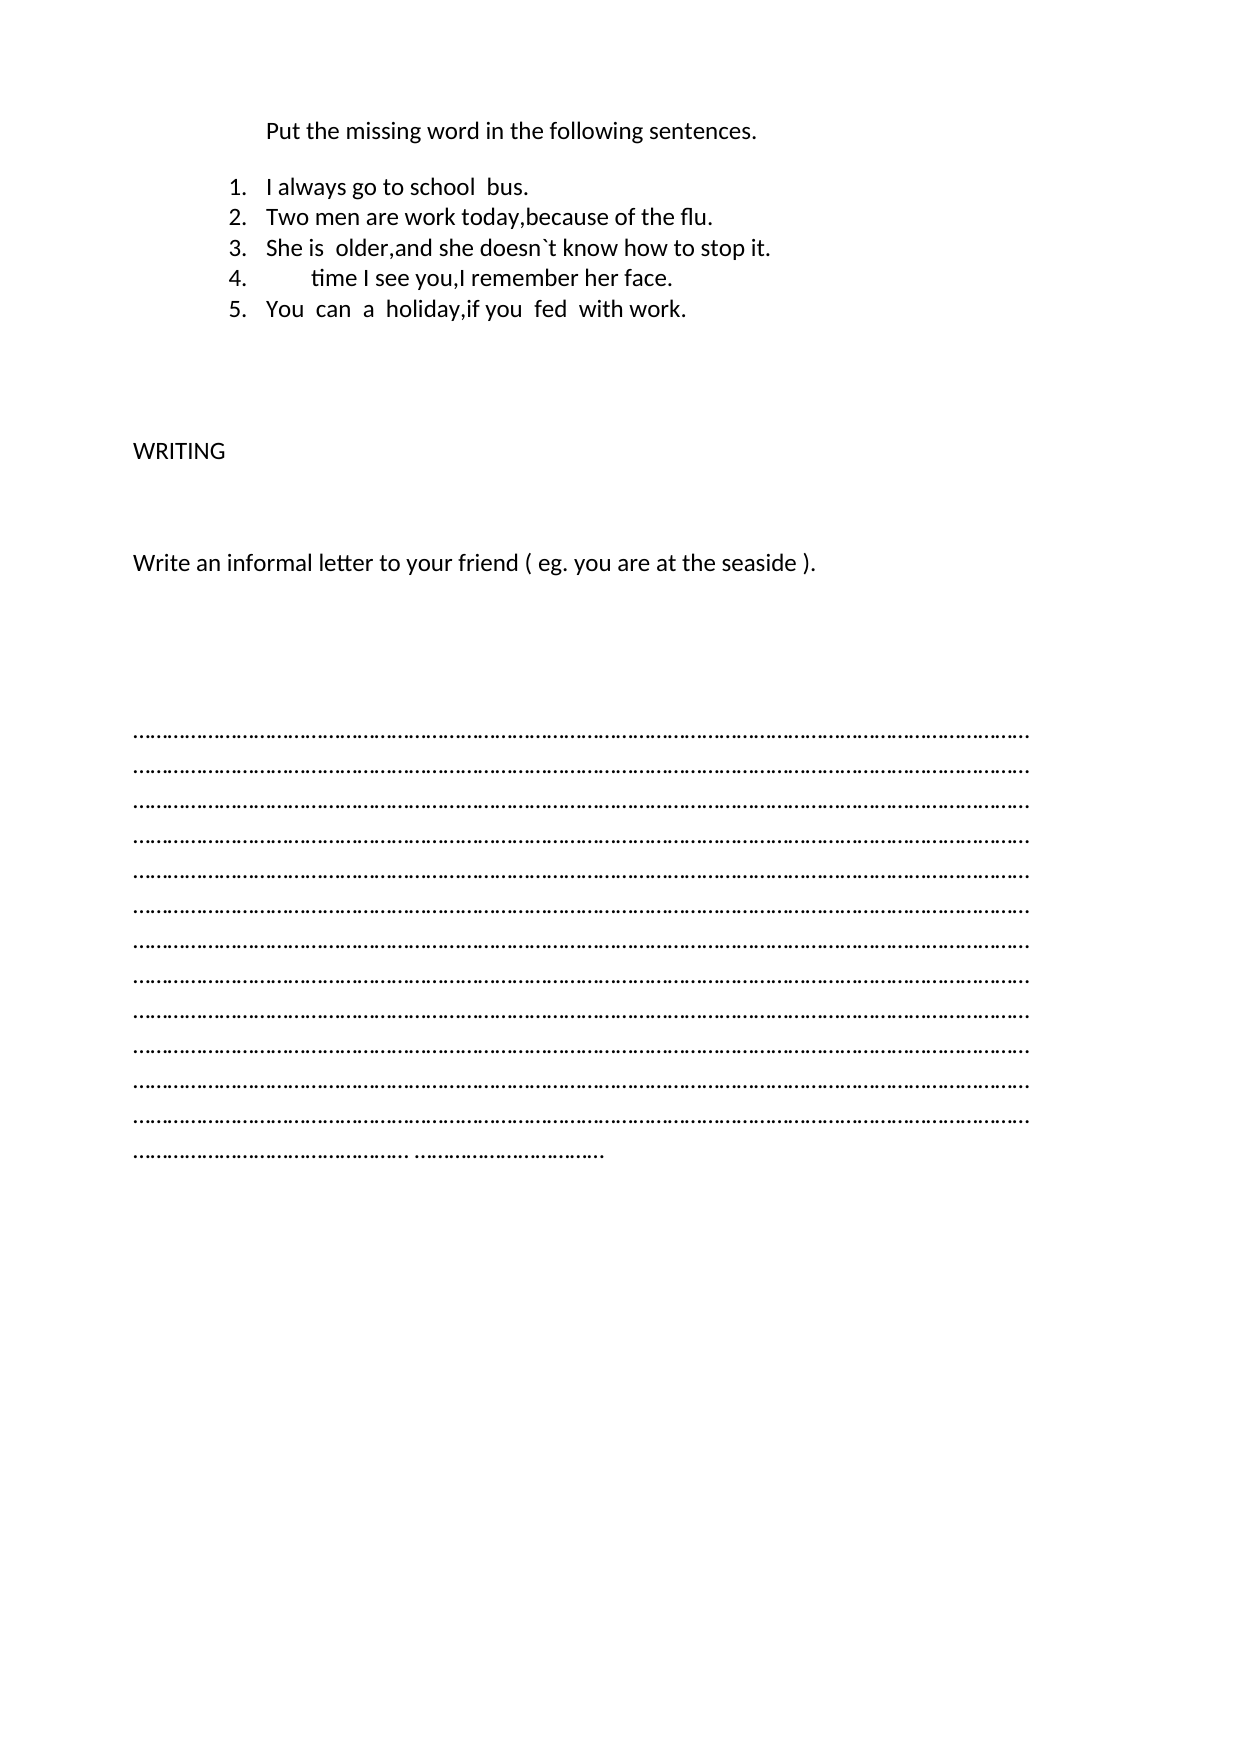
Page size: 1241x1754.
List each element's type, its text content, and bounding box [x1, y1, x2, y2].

list You can a holiday,if you fed with work. [228, 293, 1181, 323]
text Put the missing word in the following sentences. [266, 115, 1181, 145]
list Two men are work today,because of the flu. [228, 201, 1181, 232]
list She is older,and she doesn`t know how to stop it. [228, 232, 1181, 262]
text WRITING [133, 435, 1181, 466]
list I always go to school bus. [228, 171, 1181, 201]
text ………………………………………………………………………………………………………………………………………………………………………………………………………………………………………………………………………………………………………………………………………………………………………………………………………………………………………………………………………………………………………………………………………………………………………………………………………………………………………………………………………………………………………………………………………………………………………………………………………………………………………………………………………………………………………………………………………………………………………………………………………………………………………………………………………………………………………………………………………………………………………………………………………………………………………………………………………………………………………………………………………………………………………………………………………………………………………………………………………………………………………………………………………………………………………………………………………………………………………………………………………………………………………………………………………………………………………… …………………………… [133, 714, 1042, 1165]
text Write an informal letter to your friend ( eg. you are at the seaside ). [133, 547, 1181, 577]
list time I see you,I remember her face. [228, 262, 1181, 293]
